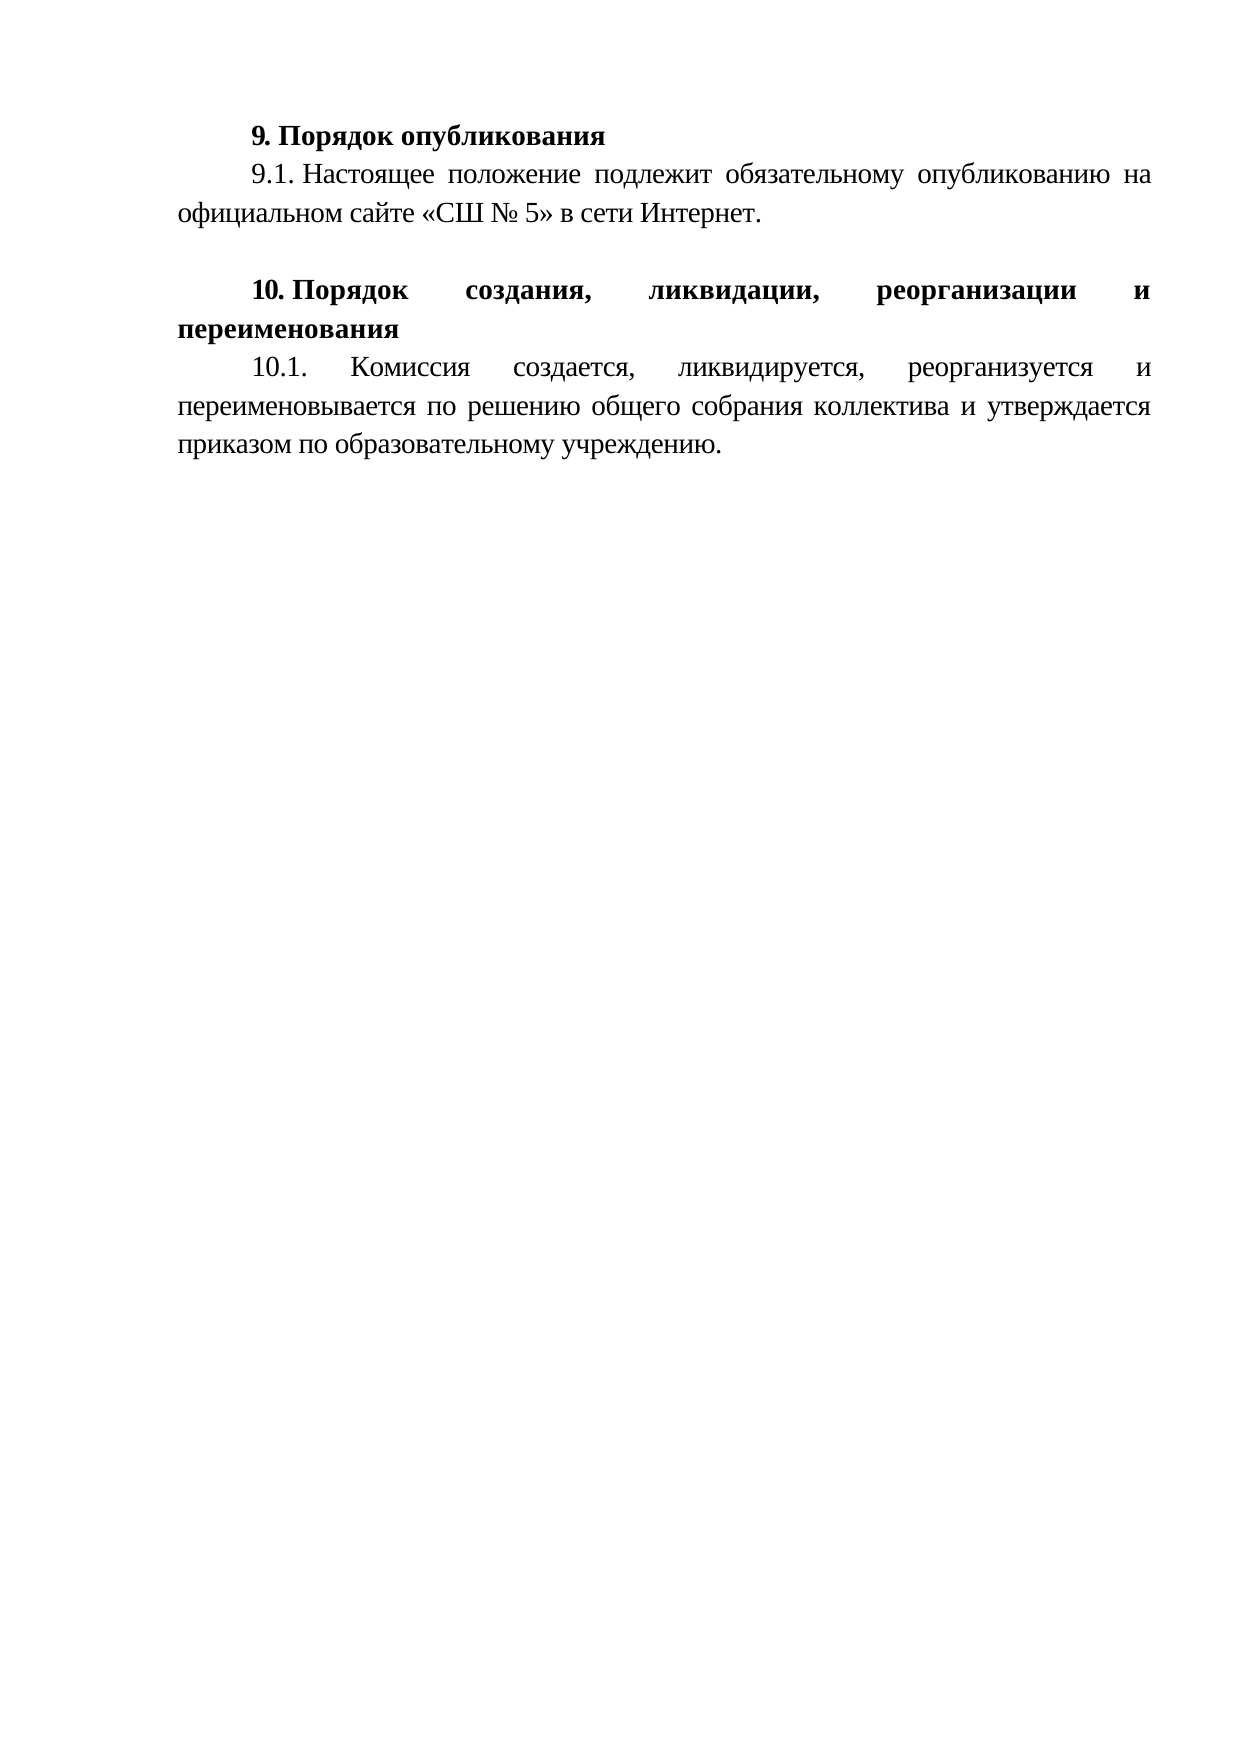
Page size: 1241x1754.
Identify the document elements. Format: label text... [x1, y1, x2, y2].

text 9.1. Настоящее положение подлежит обязательному опубликованию на официальном сайте «СШ № 5» в сети Интернет. [177, 157, 1152, 229]
text 9. Порядок опубликования [177, 118, 1152, 152]
text 10.1. Комиссия создается, ликвидируется, реорганизуется и переименовывается по решению общего собрания коллектива и утверждается приказом по образовательному учреждению. [177, 349, 1152, 460]
text 10. Порядок создания, ликвидации, реорганизации и переименования [177, 272, 1152, 344]
